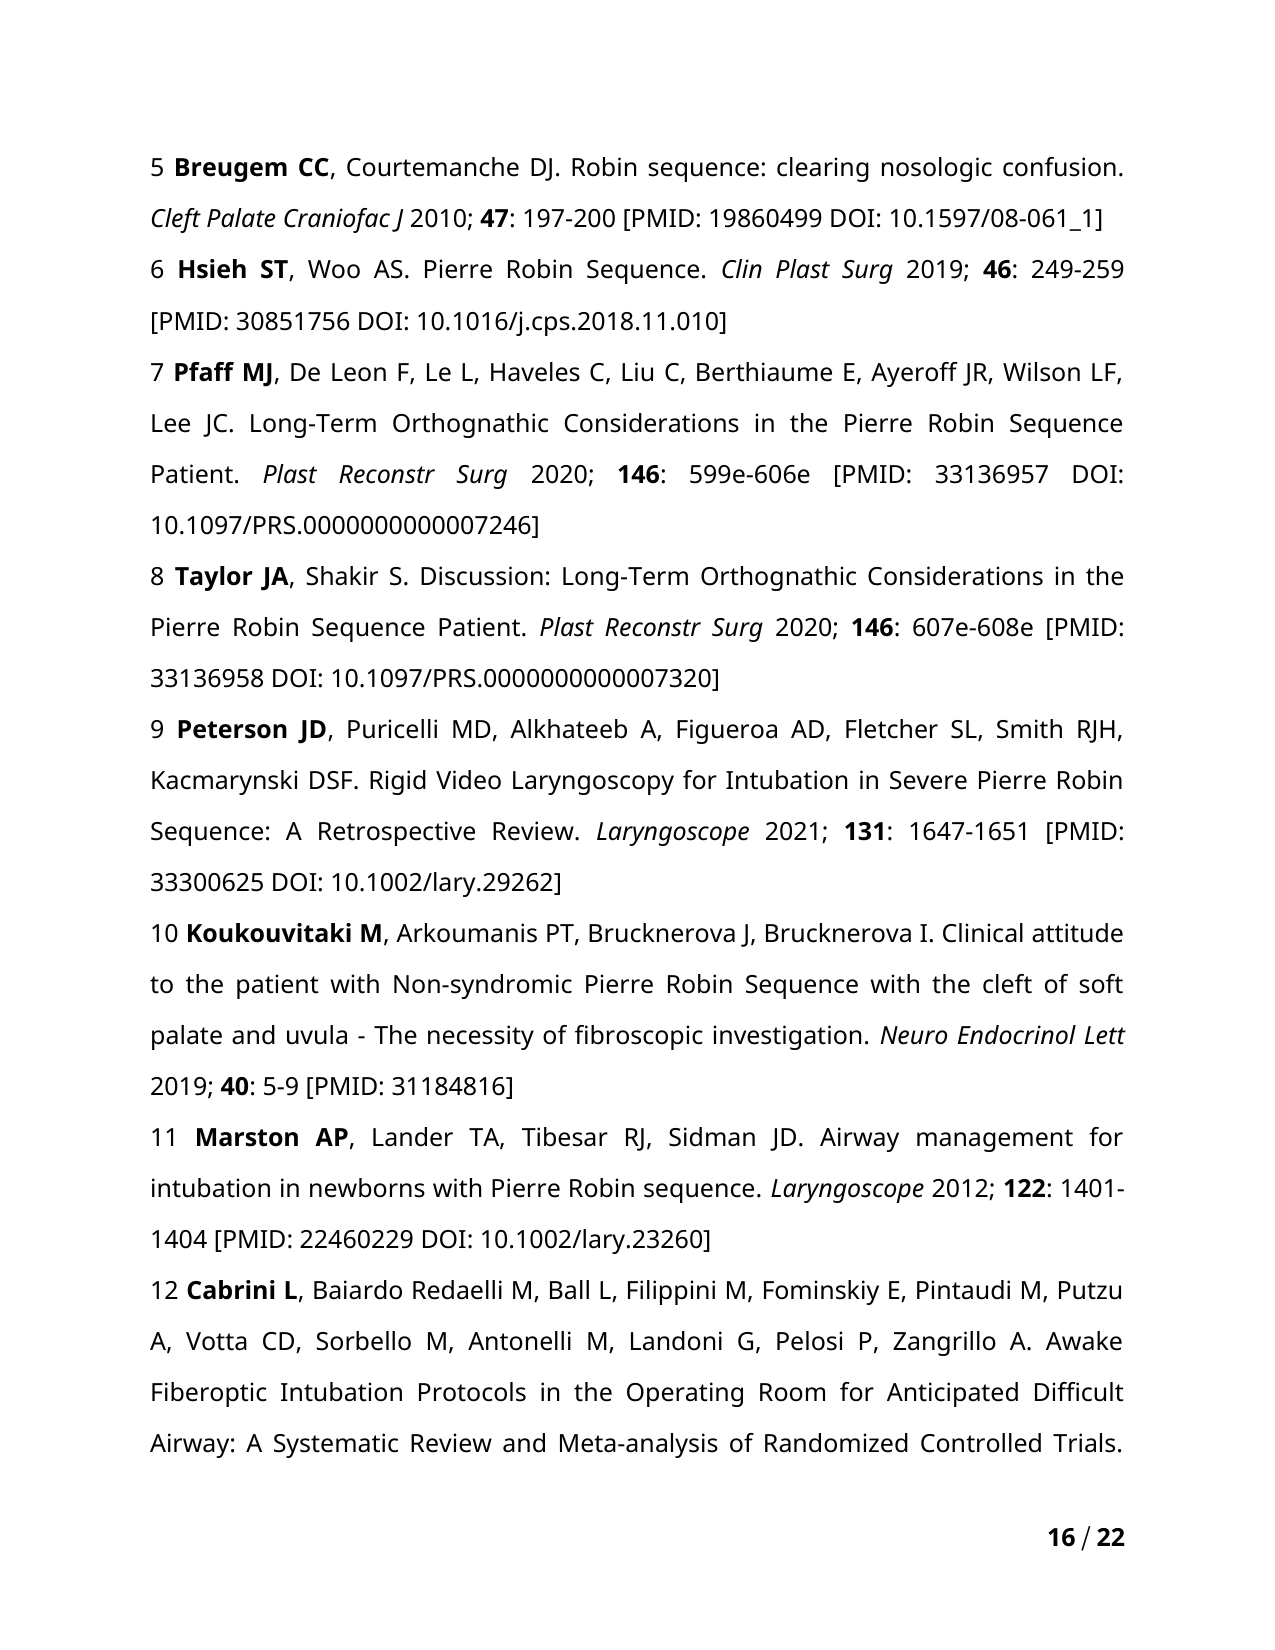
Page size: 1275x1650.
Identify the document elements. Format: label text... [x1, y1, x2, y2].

text 9 Peterson JD, Puricelli MD, Alkhateeb A, Figueroa AD, Fletcher SL, Smith RJH, Kacmarynski DSF. Rigid Video Laryngoscopy for Intubation in Severe Pierre Robin Sequence: A Retrospective Review. Laryngoscope 2021; 131: 1647-1651 [PMID: 33300625 DOI: 10.1002/lary.29262] [150, 711, 1125, 899]
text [150, 1273, 1125, 1460]
text 8 Taylor JA, Shakir S. Discussion: Long-Term Orthognathic Considerations in the Pierre Robin Sequence Patient. Plast Reconstr Surg 2020; 146: 607e-608e [PMID: 33136958 DOI: 10.1097/PRS.0000000000007320] [150, 558, 1125, 694]
text 5 Breugem CC, Courtemanche DJ. Robin sequence: clearing nosologic confusion. Cleft Palate Craniofac J 2010; 47: 197-200 [PMID: 19860499 DOI: 10.1597/08-061_1] [150, 150, 1125, 235]
text 6 Hsieh ST, Woo AS. Pierre Robin Sequence. Clin Plast Surg 2019; 46: 249-259 [PMID: 30851756 DOI: 10.1016/j.cps.2018.11.010] [150, 252, 1125, 337]
text 10 Koukouvitaki M, Arkoumanis PT, Brucknerova J, Brucknerova I. Clinical attitude to the patient with Non-syndromic Pierre Robin Sequence with the cleft of soft palate and uvula - The necessity of fibroscopic investigation. Neuro Endocrinol Lett 2019; 40: 5-9 [PMID: 31184816] [150, 916, 1125, 1103]
text 11 Marston AP, Lander TA, Tibesar RJ, Sidman JD. Airway management for intubation in newborns with Pierre Robin sequence. Laryngoscope 2012; 122: 1401-1404 [PMID: 22460229 DOI: 10.1002/lary.23260] [150, 1120, 1125, 1256]
text 7 Pfaff MJ, De Leon F, Le L, Haveles C, Liu C, Berthiaume E, Ayeroff JR, Wilson LF, Lee JC. Long-Term Orthognathic Considerations in the Pierre Robin Sequence Patient. Plast Reconstr Surg 2020; 146: 599e-606e [PMID: 33136957 DOI: 10.1097/PRS.0000000000007246] [150, 354, 1125, 541]
